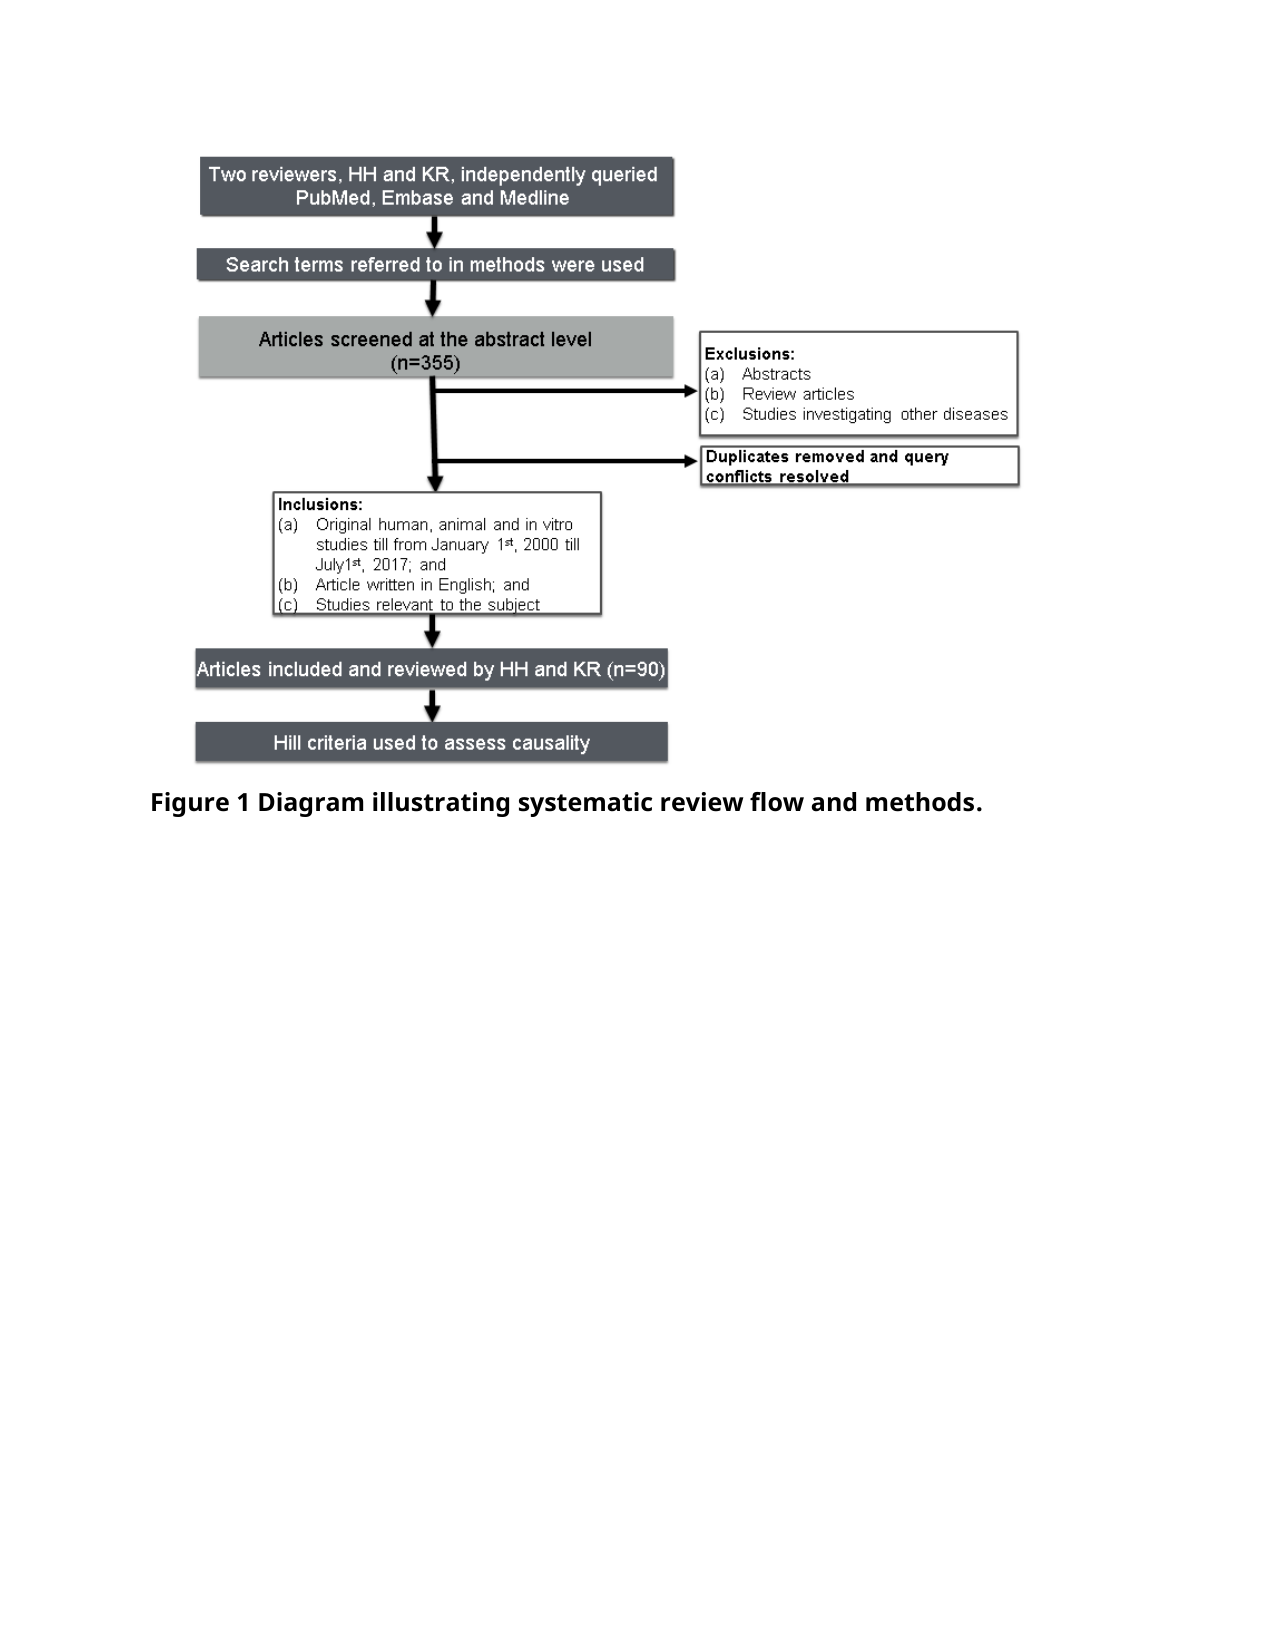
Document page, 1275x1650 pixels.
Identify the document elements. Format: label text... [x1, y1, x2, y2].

picture [150, 150, 1050, 771]
text Figure 1 Diagram illustrating systematic review flow and methods. [150, 785, 1125, 819]
